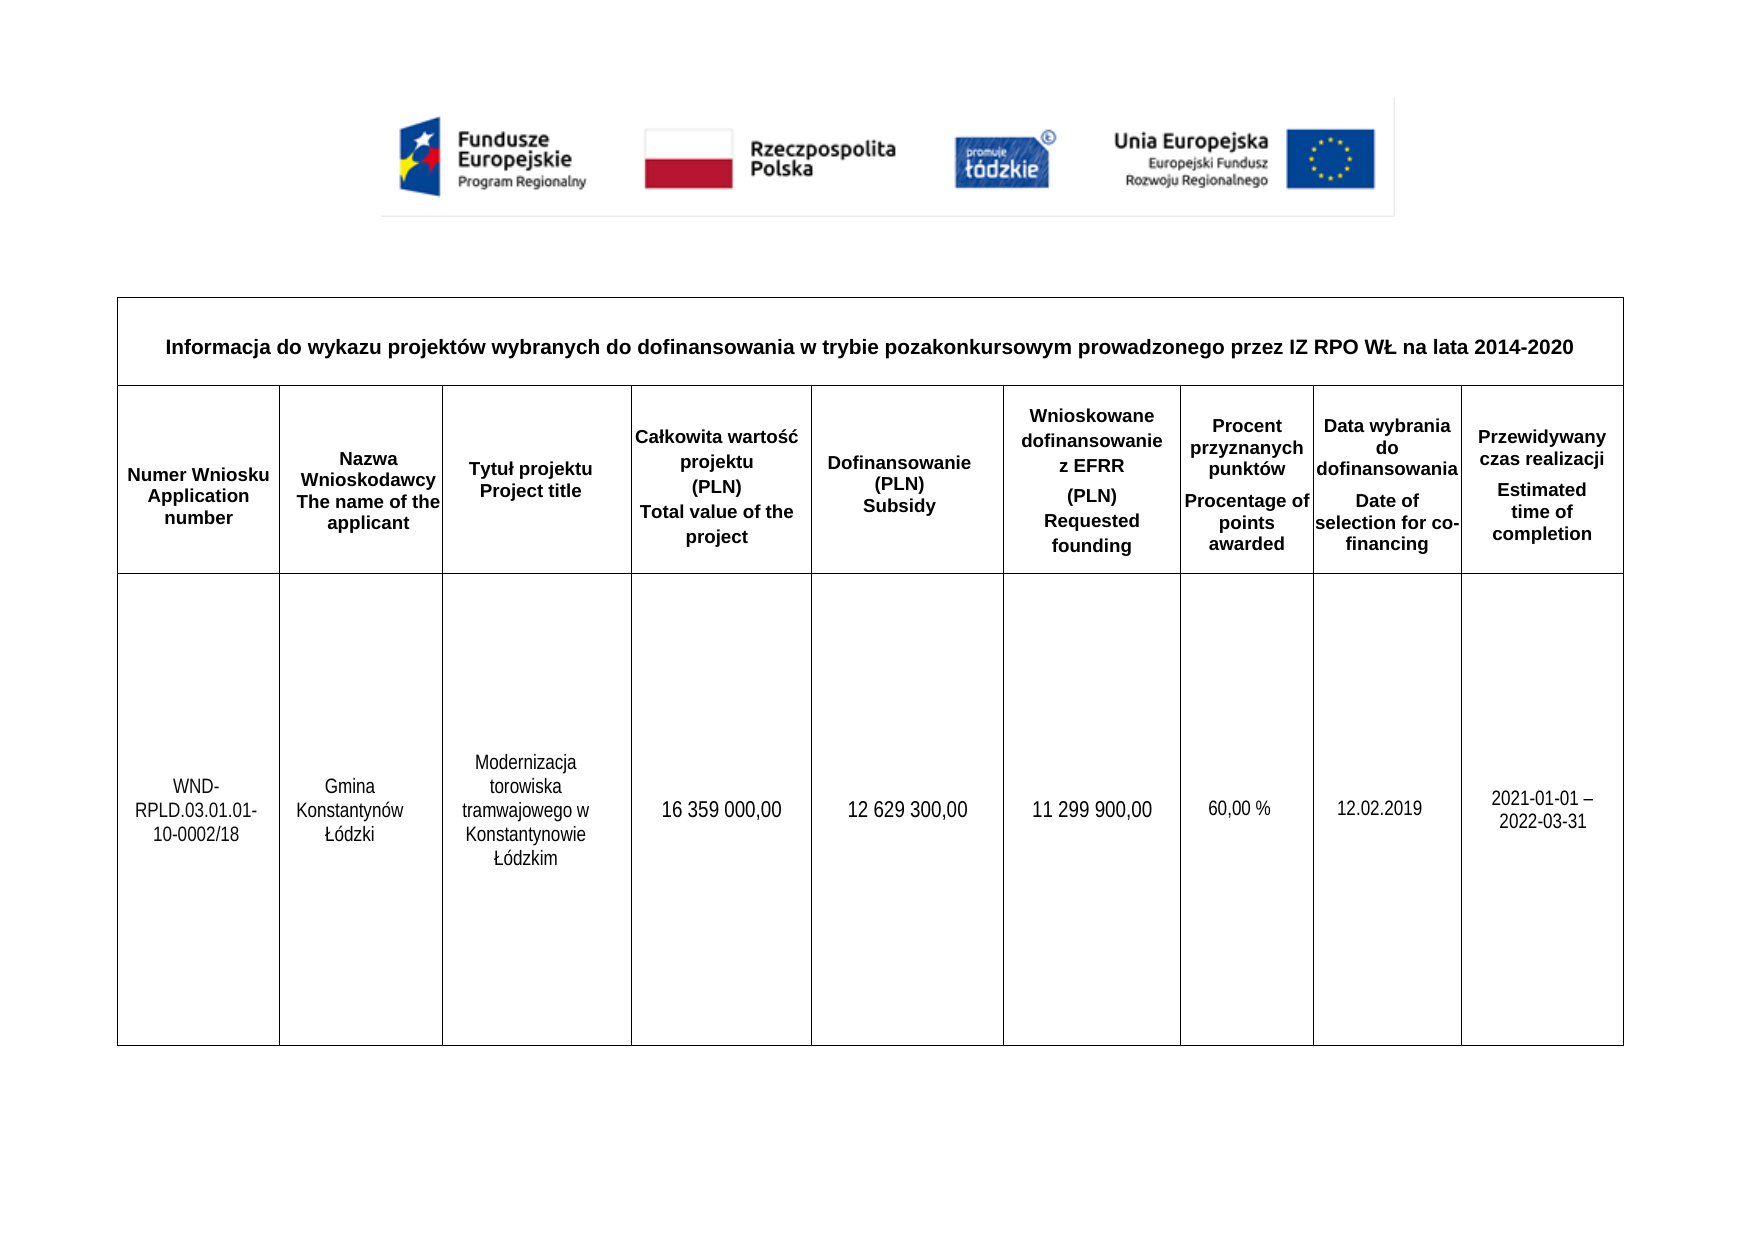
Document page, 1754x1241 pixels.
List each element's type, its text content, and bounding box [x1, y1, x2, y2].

table_cell Gmina Konstantynów Łódzki [280, 574, 442, 1045]
table_cell Całkowita wartość projektu (PLN) Total value of the project [632, 386, 811, 573]
table_header Informacja do wykazu projektów wybranych do dofinansowania w trybie pozakonkursowym prowadzonego przez IZ RPO WŁ na lata 2014-2020 [118, 298, 1623, 385]
table_cell Tytuł projektu Project title [443, 386, 631, 573]
table_cell 60,00 % [1181, 574, 1313, 1045]
table_cell 12 629 300,00 [812, 574, 1003, 1045]
table_cell Przewidywany czas realizacji Estimated time of completion [1462, 386, 1623, 573]
table_cell 16 359 000,00 [632, 574, 811, 1045]
table_cell 11 299 900,00 [1004, 574, 1180, 1045]
table_cell Dofinansowanie (PLN) Subsidy [812, 386, 1003, 573]
table_cell Numer Wniosku Application number [118, 386, 279, 573]
table_cell Nazwa Wnioskodawcy The name of the applicant [280, 386, 442, 573]
table_cell WND-RPLD.03.01.01-10-0002/18 [118, 574, 279, 1045]
table_cell 2021-01-01 – 2022-03-31 [1462, 574, 1623, 1045]
table_cell Data wybrania do dofinansowania Date of selection for co-financing [1314, 386, 1461, 573]
table_cell Wnioskowane dofinansowanie z EFRR (PLN) Requested founding [1004, 386, 1180, 573]
table_cell Procent przyznanych punktów Procentage of points awarded [1181, 386, 1313, 573]
picture [381, 97, 1396, 218]
table_cell 12.02.2019 [1314, 574, 1461, 1045]
table_cell Modernizacja torowiska tramwajowego w Konstantynowie Łódzkim [443, 574, 631, 1045]
